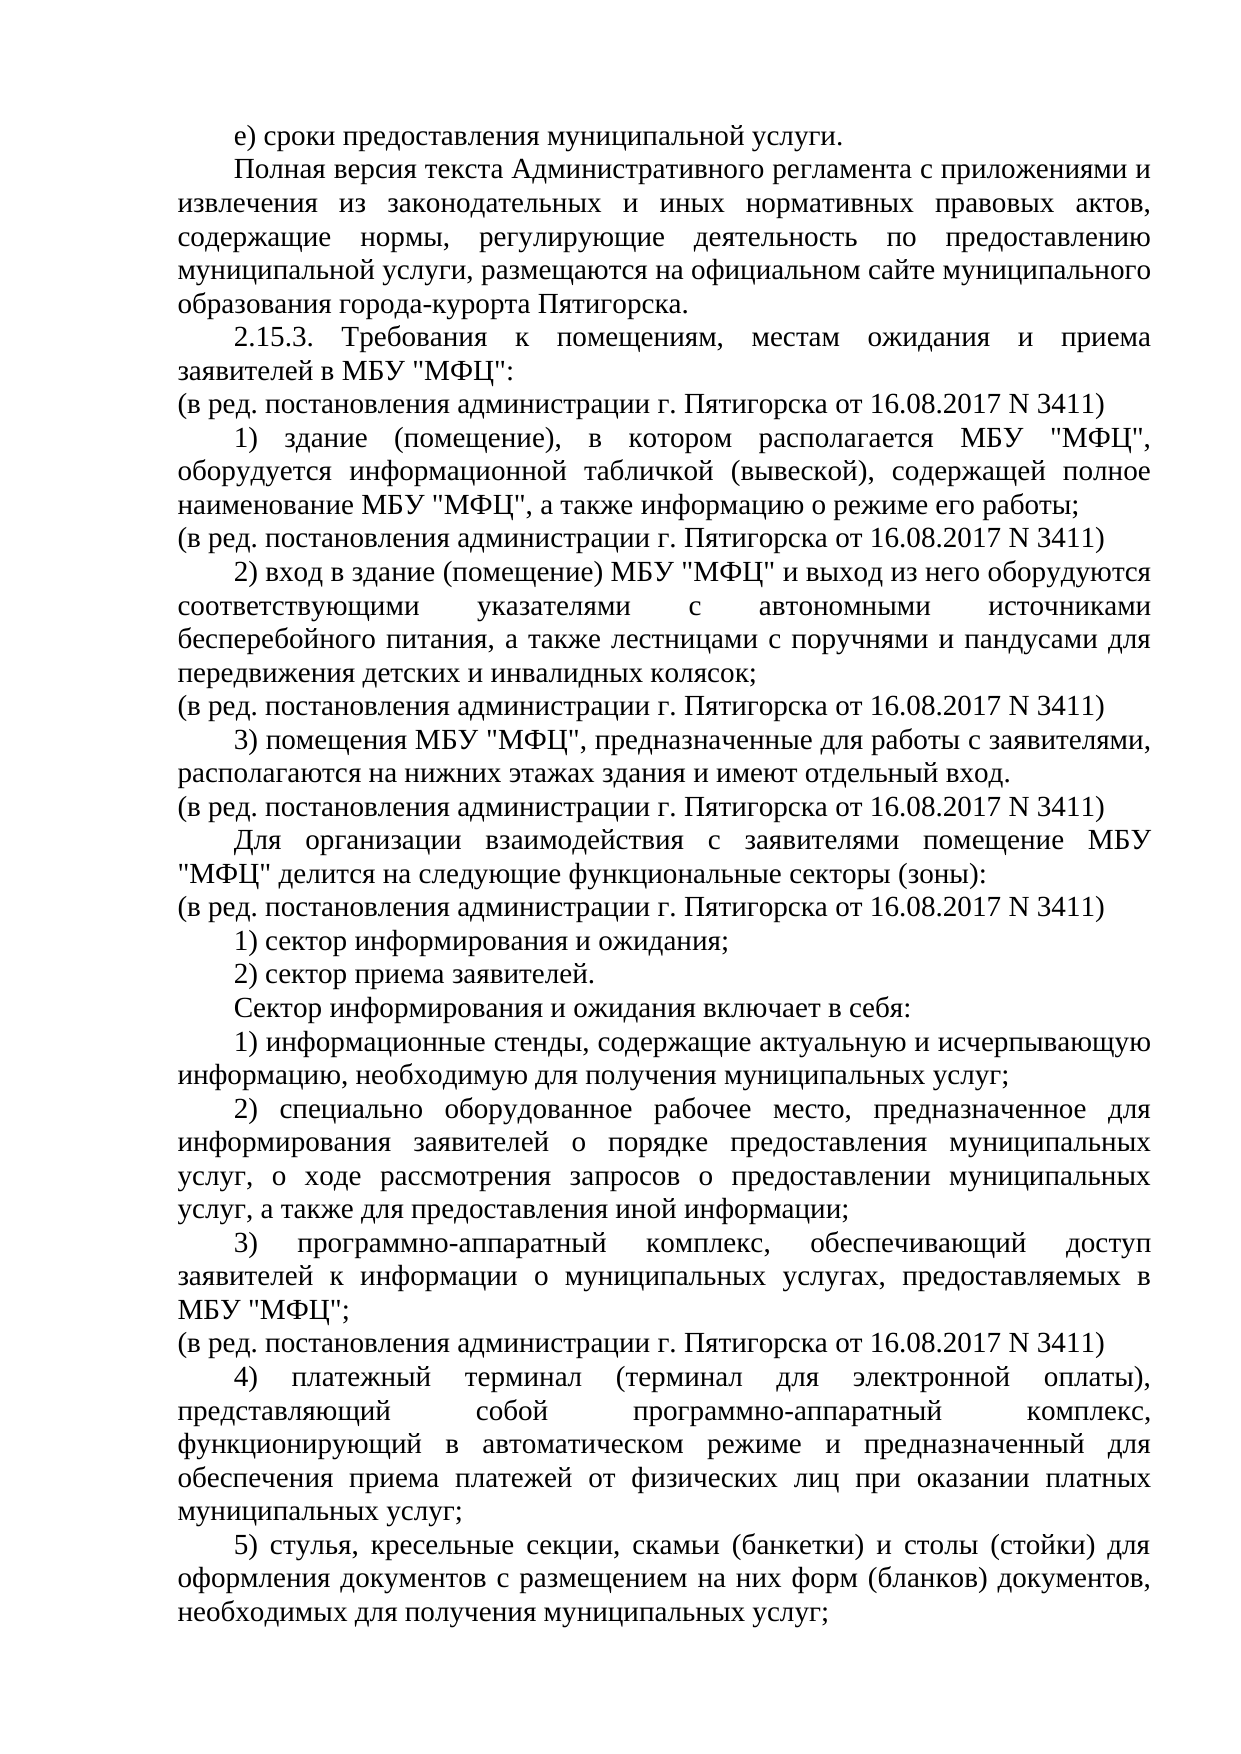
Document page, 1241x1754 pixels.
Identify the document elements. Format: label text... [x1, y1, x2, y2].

text 3) помещения МБУ "МФЦ", предназначенные для работы с заявителями, располагаются на нижних этажах здания и имеют отдельный вход. [177, 722, 1152, 789]
text 2) сектор приема заявителей. [177, 957, 1152, 990]
text Сектор информирования и ожидания включает в себя: [177, 990, 1152, 1024]
text Полная версия текста Административного регламента с приложениями и извлечения из законодательных и иных нормативных правовых актов, содержащие нормы, регулирующие деятельность по предоставлению муниципальной услуги, размещаются на официальном сайте муниципального образования города-курорта Пятигорска. [177, 152, 1152, 319]
text 2.15.3. Требования к помещениям, местам ожидания и приема заявителей в МБУ "МФЦ": [177, 319, 1152, 386]
text Для организации взаимодействия с заявителями помещение МБУ "МФЦ" делится на следующие функциональные секторы (зоны): [177, 822, 1152, 889]
text (в ред. постановления администрации г. Пятигорска от 16.08.2017 N 3411) [177, 521, 1152, 554]
text 5) стулья, кресельные секции, скамьи (банкетки) и столы (стойки) для оформления документов с размещением на них форм (бланков) документов, необходимых для получения муниципальных услуг; [177, 1527, 1152, 1627]
text (в ред. постановления администрации г. Пятигорска от 16.08.2017 N 3411) [177, 1326, 1152, 1359]
text 1) сектор информирования и ожидания; [177, 923, 1152, 957]
text (в ред. постановления администрации г. Пятигорска от 16.08.2017 N 3411) [177, 889, 1152, 923]
text 1) информационные стенды, содержащие актуальную и исчерпывающую информацию, необходимую для получения муниципальных услуг; [177, 1024, 1152, 1091]
text 2) вход в здание (помещение) МБУ "МФЦ" и выход из него оборудуются соответствующими указателями с автономными источниками бесперебойного питания, а также лестницами с поручнями и пандусами для передвижения детских и инвалидных колясок; [177, 554, 1152, 688]
text 2) специально оборудованное рабочее место, предназначенное для информирования заявителей о порядке предоставления муниципальных услуг, о ходе рассмотрения запросов о предоставлении муниципальных услуг, а также для предоставления иной информации; [177, 1091, 1152, 1225]
text 3) программно-аппаратный комплекс, обеспечивающий доступ заявителей к информации о муниципальных услугах, предоставляемых в МБУ "МФЦ"; [177, 1225, 1152, 1326]
text е) сроки предоставления муниципальной услуги. [177, 118, 1152, 152]
text 1) здание (помещение), в котором располагается МБУ "МФЦ", оборудуется информационной табличкой (вывеской), содержащей полное наименование МБУ "МФЦ", а также информацию о режиме его работы; [177, 420, 1152, 521]
text (в ред. постановления администрации г. Пятигорска от 16.08.2017 N 3411) [177, 789, 1152, 822]
text (в ред. постановления администрации г. Пятигорска от 16.08.2017 N 3411) [177, 386, 1152, 420]
text 4) платежный терминал (терминал для электронной оплаты), представляющий собой программно-аппаратный комплекс, функционирующий в автоматическом режиме и предназначенный для обеспечения приема платежей от физических лиц при оказании платных муниципальных услуг; [177, 1359, 1152, 1527]
text (в ред. постановления администрации г. Пятигорска от 16.08.2017 N 3411) [177, 688, 1152, 722]
